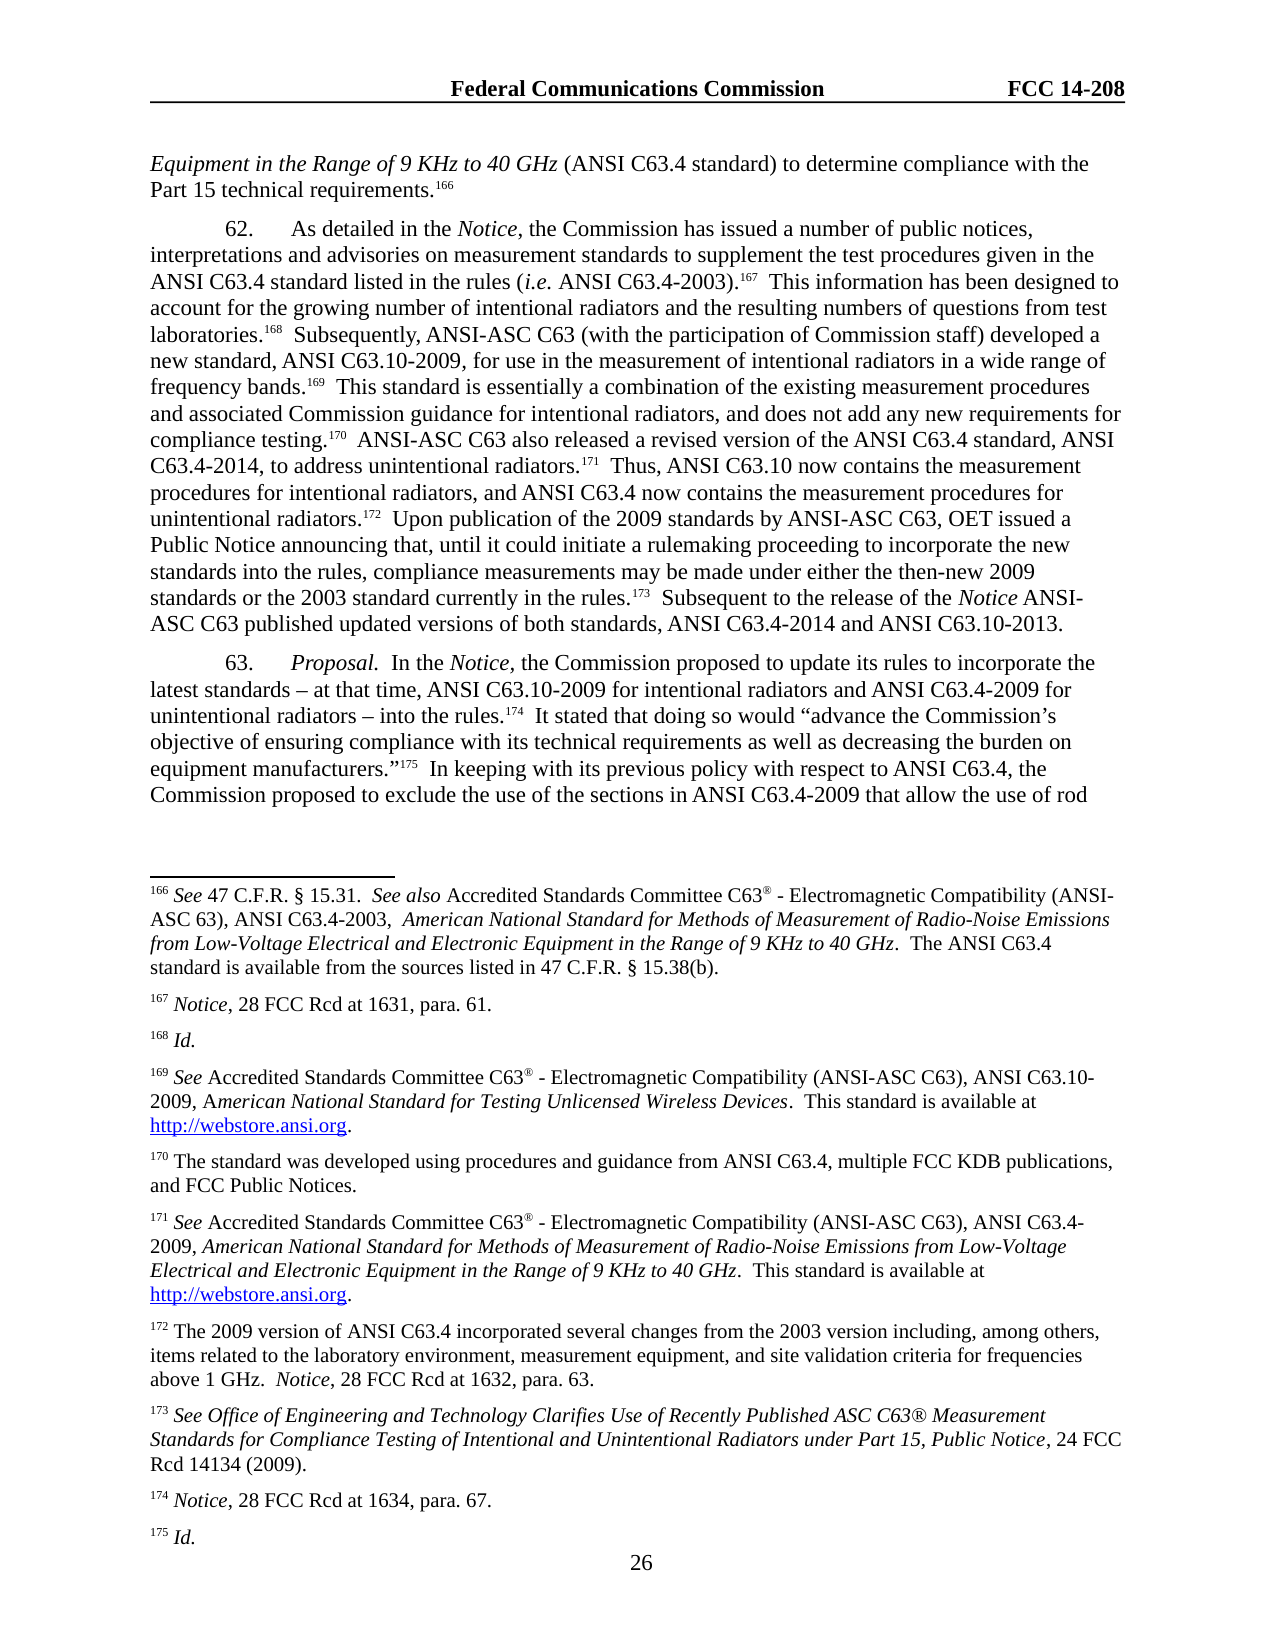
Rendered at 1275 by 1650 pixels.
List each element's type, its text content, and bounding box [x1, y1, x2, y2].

list As detailed in the Notice, the Commission has issued a number of public notices, interpretations and advisories on measurement standards to supplement the test procedures given in the ANSI C63.4 standard listed in the rules (i.e. ANSI C63.4-2003). This information has been designed to account for the growing number of intentional radiators and the resulting numbers of questions from test laboratories. Subsequently, ANSI-ASC C63 (with the participation of Commission staff) developed a new standard, ANSI C63.10-2009, for use in the measurement of intentional radiators in a wide range of frequency bands. This standard is essentially a combination of the existing measurement procedures and associated Commission guidance for intentional radiators, and does not add any new requirements for compliance testing. ANSI-ASC C63 also released a revised version of the ANSI C63.4 standard, ANSI C63.4-2014, to address unintentional radiators. Thus, ANSI C63.10 now contains the measurement procedures for intentional radiators, and ANSI C63.4 now contains the measurement procedures for unintentional radiators. Upon publication of the 2009 standards by ANSI-ASC C63, OET issued a Public Notice announcing that, until it could initiate a rulemaking proceeding to incorporate the new standards into the rules, compliance measurements may be made under either the then-new 2009 standards or the 2003 standard currently in the rules. Subsequent to the release of the Notice ANSI-ASC C63 published updated versions of both standards, ANSI C63.4-2014 and ANSI C63.10-2013. [150, 215, 1125, 637]
list Proposal. In the Notice, the Commission proposed to update its rules to incorporate the latest standards – at that time, ANSI C63.10-2009 for intentional radiators and ANSI C63.4-2009 for unintentional radiators – into the rules. It stated that doing so would “advance the Commission’s objective of ensuring compliance with its technical requirements as well as decreasing the burden on equipment manufacturers.” In keeping with its previous policy with respect to ANSI C63.4, the Commission proposed to exclude the use of the sections in ANSI C63.4-2009 that allow the use of rod antennas for electric field measurements below 30 MHz; an artificial hand for holding handheld devices; an absorbing clamp for radio noise power measurements; and relaxed limits for transient emissions. [150, 649, 1125, 807]
